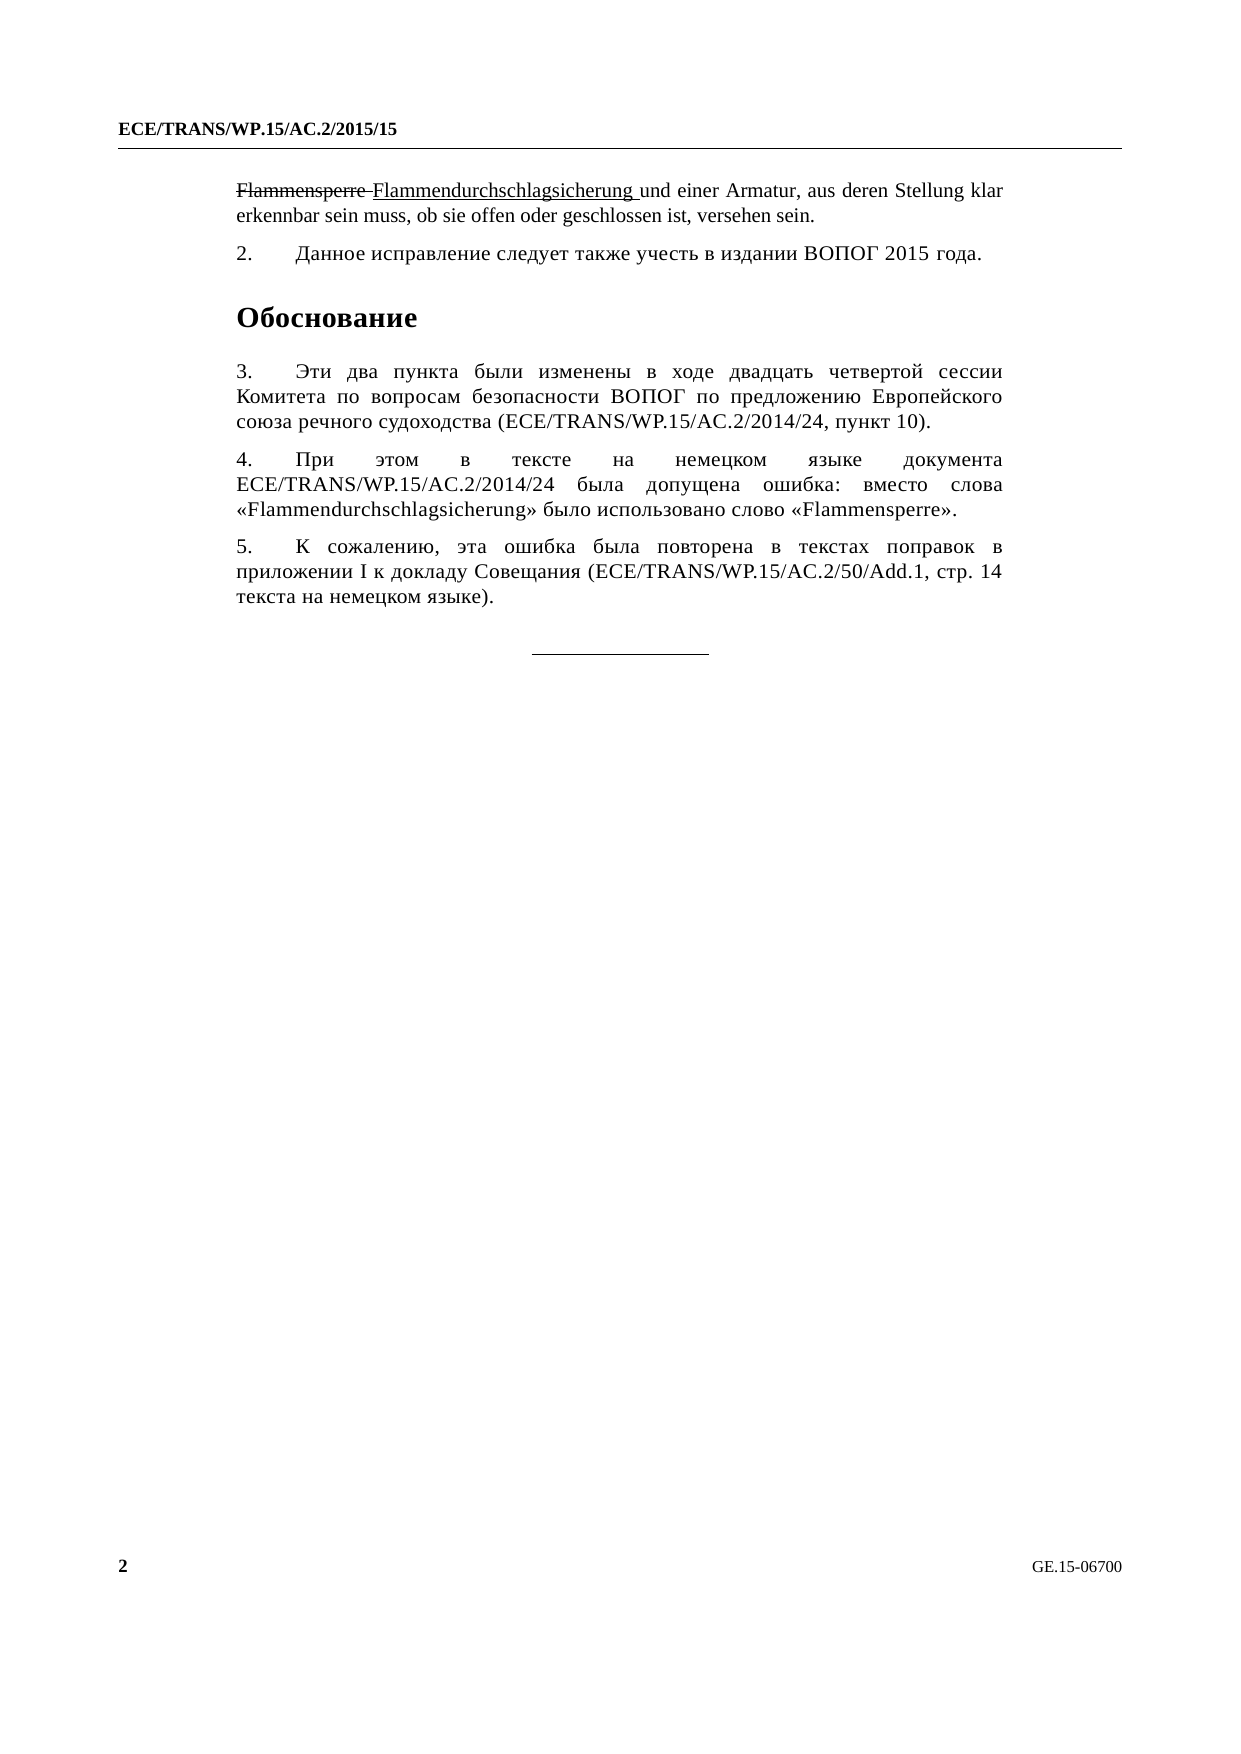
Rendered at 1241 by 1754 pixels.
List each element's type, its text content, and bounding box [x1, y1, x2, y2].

text 3. Эти два пункта были изменены в ходе двадцать четвертой сессии Комитета по вопросам безопасности ВОПОГ по предложению Европейского союза речного судоходства (ECE/TRANS/WP.15/AC.2/2014/24, пункт 10). [236, 358, 1004, 433]
text 4. При этом в тексте на немецком языке документа ECE/TRANS/WP.15/AC.2/2014/24 была допущена ошибка: вместо слова «Flammendurchschlagsicherung» было использовано слово «Flammensperre». [236, 446, 1004, 521]
text 5. К сожалению, эта ошибка была повторена в текстах поправок в приложении I к докладу Совещания (ECE/TRANS/WP.15/AC.2/50/Add.1, стр. 14 текста на немецком языке). [236, 533, 1004, 608]
text 2. Данное исправление следует также учесть в издании ВОПОГ 2015 года. [236, 240, 1004, 265]
text Обоснование [118, 302, 1004, 333]
